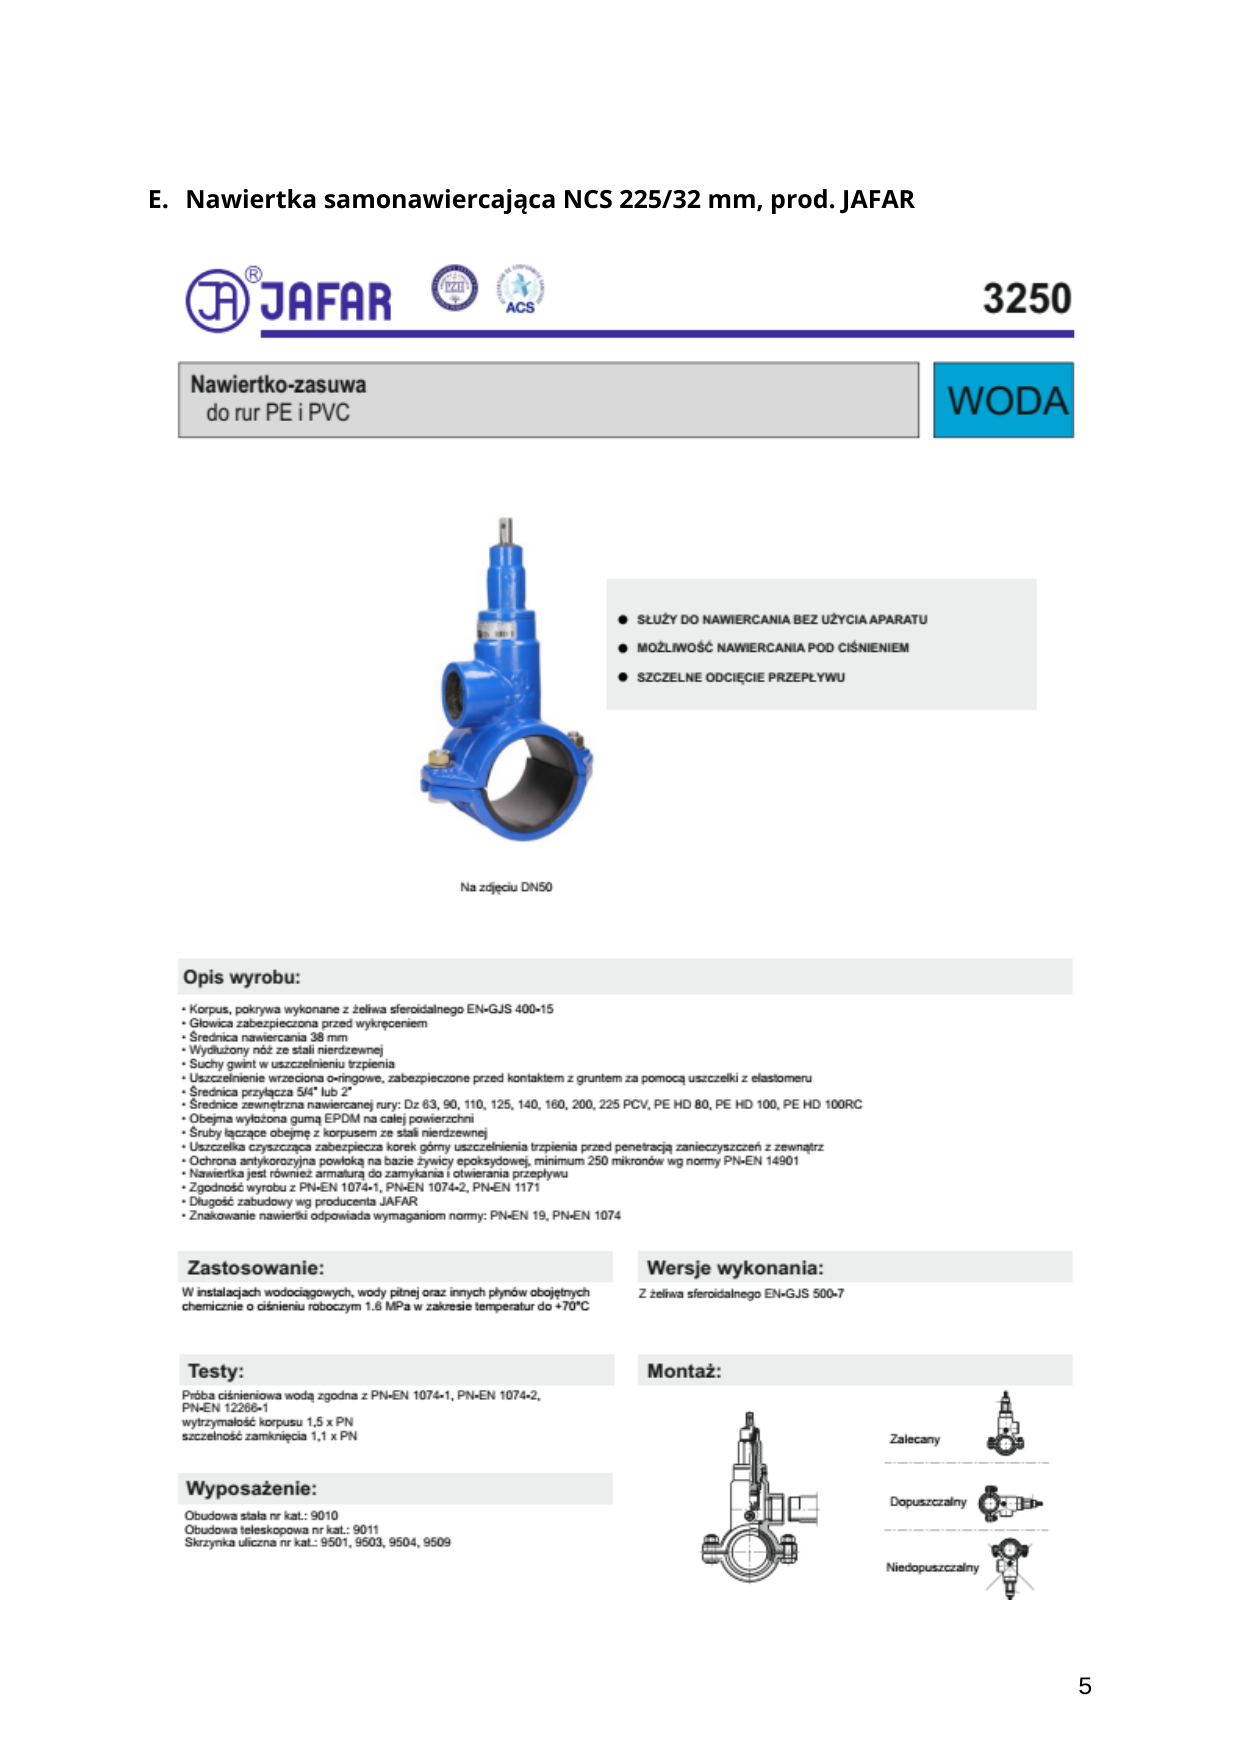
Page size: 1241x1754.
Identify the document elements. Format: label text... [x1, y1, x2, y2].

list Nawiertka samonawiercająca NCS 225/32 mm, prod. JAFAR [148, 182, 1092, 216]
picture [147, 250, 1087, 1600]
